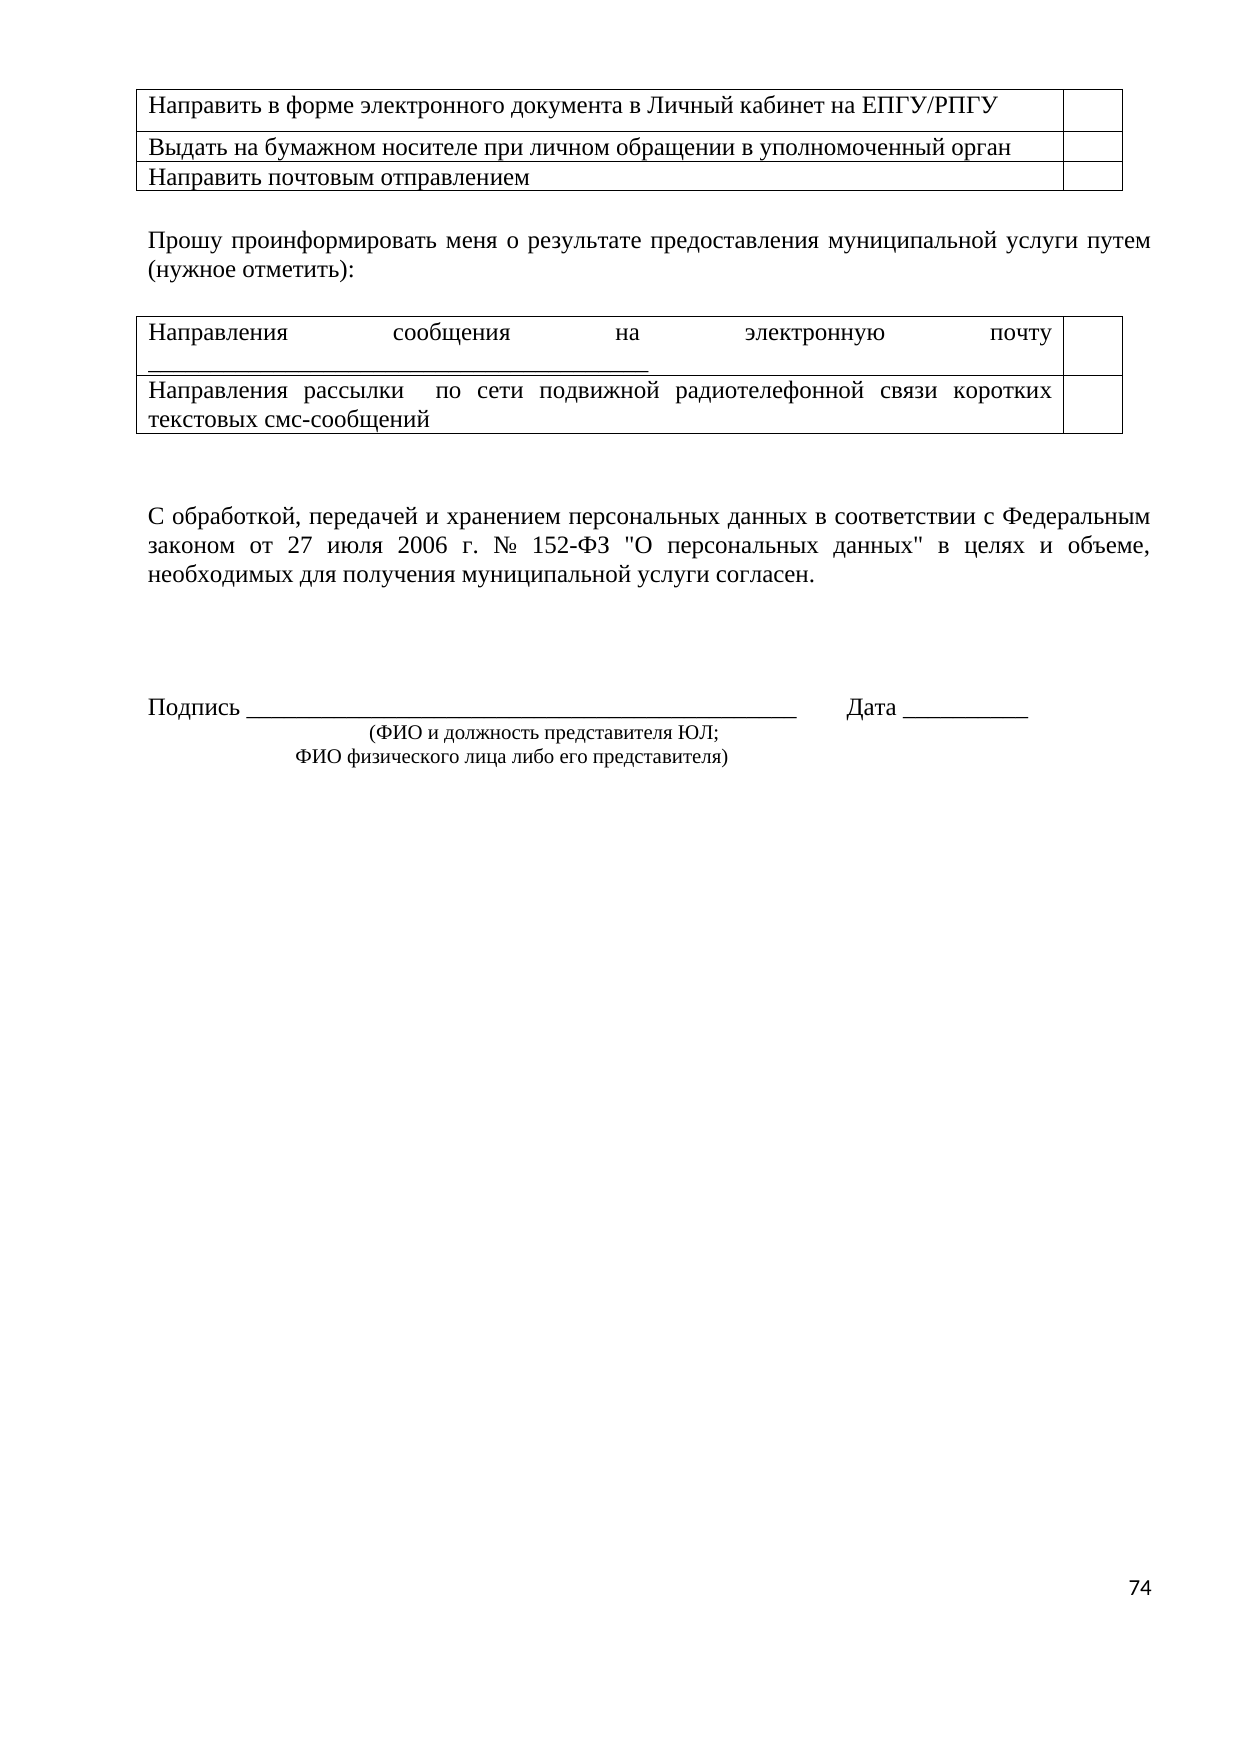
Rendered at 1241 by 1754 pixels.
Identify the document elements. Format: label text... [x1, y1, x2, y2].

text (ФИО и должность представителя ЮЛ; [148, 720, 1152, 744]
table_header Направления сообщения на электронную почту ________________________________________ [137, 317, 1063, 374]
text Прошу проинформировать меня о результате предоставления муниципальной услуги путем (нужное отметить): [148, 225, 1152, 282]
table_header [1064, 317, 1122, 374]
text С обработкой, передачей и хранением персональных данных в соответствии с Федеральным законом от 27 июля 2006 г. № 152-ФЗ "О персональных данных" в целях и объеме, необходимых для получения муниципальной услуги согласен. [148, 501, 1152, 587]
table_cell [1064, 376, 1122, 433]
table_cell Направления рассылки по сети подвижной радиотелефонной связи коротких текстовых смс-сообщений [137, 376, 1063, 433]
table_cell [1064, 132, 1122, 161]
table_cell Направить почтовым отправлением [137, 162, 1063, 190]
text ФИО физического лица либо его представителя) [148, 744, 1152, 768]
table_cell Выдать на бумажном носителе при личном обращении в уполномоченный орган [137, 132, 1063, 161]
table_header Направить в форме электронного документа в Личный кабинет на ЕПГУ/РПГУ [137, 90, 1063, 131]
table_header [1064, 90, 1122, 131]
table_cell [1064, 162, 1122, 190]
text Подпись ____________________________________________ Дата __________ [148, 692, 1152, 720]
